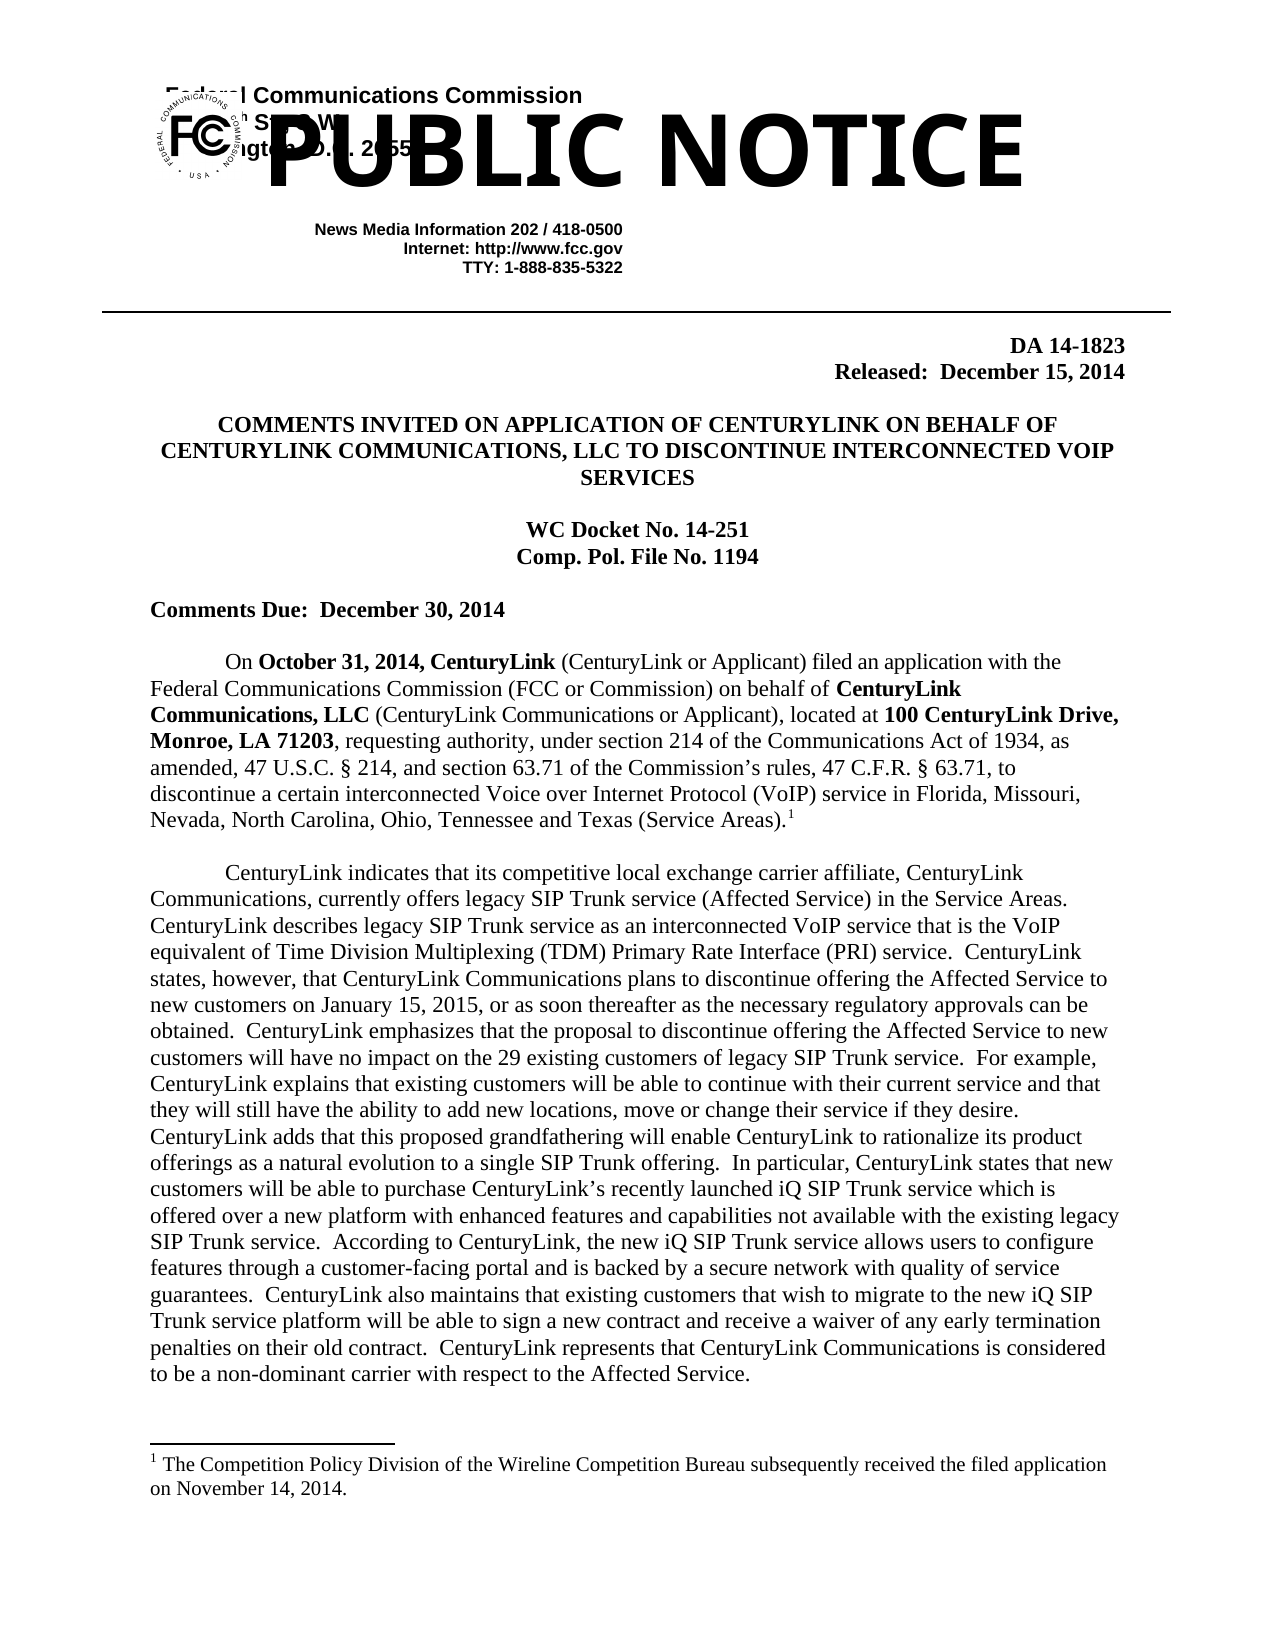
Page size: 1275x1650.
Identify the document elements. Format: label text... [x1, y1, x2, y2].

text Comp. Pol. File No. 1194 [150, 543, 1125, 569]
text CenturyLink indicates that its competitive local exchange carrier affiliate, CenturyLink Communications, currently offers legacy SIP Trunk service (Affected Service) in the Service Areas. CenturyLink describes legacy SIP Trunk service as an interconnected VoIP service that is the VoIP equivalent of Time Division Multiplexing (TDM) Primary Rate Interface (PRI) service. CenturyLink states, however, that CenturyLink Communications plans to discontinue offering the Affected Service to new customers on January 15, 2015, or as soon thereafter as the necessary regulatory approvals can be obtained. CenturyLink emphasizes that the proposal to discontinue offering the Affected Service to new customers will have no impact on the 29 existing customers of legacy SIP Trunk service. For example, CenturyLink explains that existing customers will be able to continue with their current service and that they will still have the ability to add new locations, move or change their service if they desire. CenturyLink adds that this proposed grandfathering will enable CenturyLink to rationalize its product offerings as a natural evolution to a single SIP Trunk offering. In particular, CenturyLink states that new customers will be able to purchase CenturyLink’s recently launched iQ SIP Trunk service which is offered over a new platform with enhanced features and capabilities not available with the existing legacy SIP Trunk service. According to CenturyLink, the new iQ SIP Trunk service allows users to configure features through a customer-facing portal and is backed by a secure network with quality of service guarantees. CenturyLink also maintains that existing customers that wish to migrate to the new iQ SIP Trunk service platform will be able to sign a new contract and receive a waiver of any early termination penalties on their old contract. CenturyLink represents that CenturyLink Communications is considered to be a non-dominant carrier with respect to the Affected Service. [150, 859, 1125, 1386]
text Released: December 15, 2014 [150, 358, 1125, 385]
text On October 31, 2014, CenturyLink (CenturyLink or Applicant) filed an application with the Federal Communications Commission (FCC or Commission) on behalf of CenturyLink Communications, LLC (CenturyLink Communications or Applicant), located at 100 CenturyLink Drive, Monroe, LA 71203, requesting authority, under section 214 of the Communications Act of 1934, as amended, 47 U.S.C. § 214, and section 63.71 of the Commission’s rules, 47 C.F.R. § 63.71, to discontinue a certain interconnected Voice over Internet Protocol (VoIP) service in Florida, Missouri, Nevada, North Carolina, Ohio, Tennessee and Texas (Service Areas). [150, 648, 1125, 833]
text DA 14-1823 [150, 332, 1125, 358]
text COMMENTS INVITED ON APPLICATION OF centurylink on behalf of Centurylink communications, llc TO DISCONTINUE interconnected voip services [150, 411, 1125, 490]
text WC Docket No. 14-251 [150, 517, 1125, 543]
text Comments Due: December 30, 2014 [150, 596, 1125, 622]
